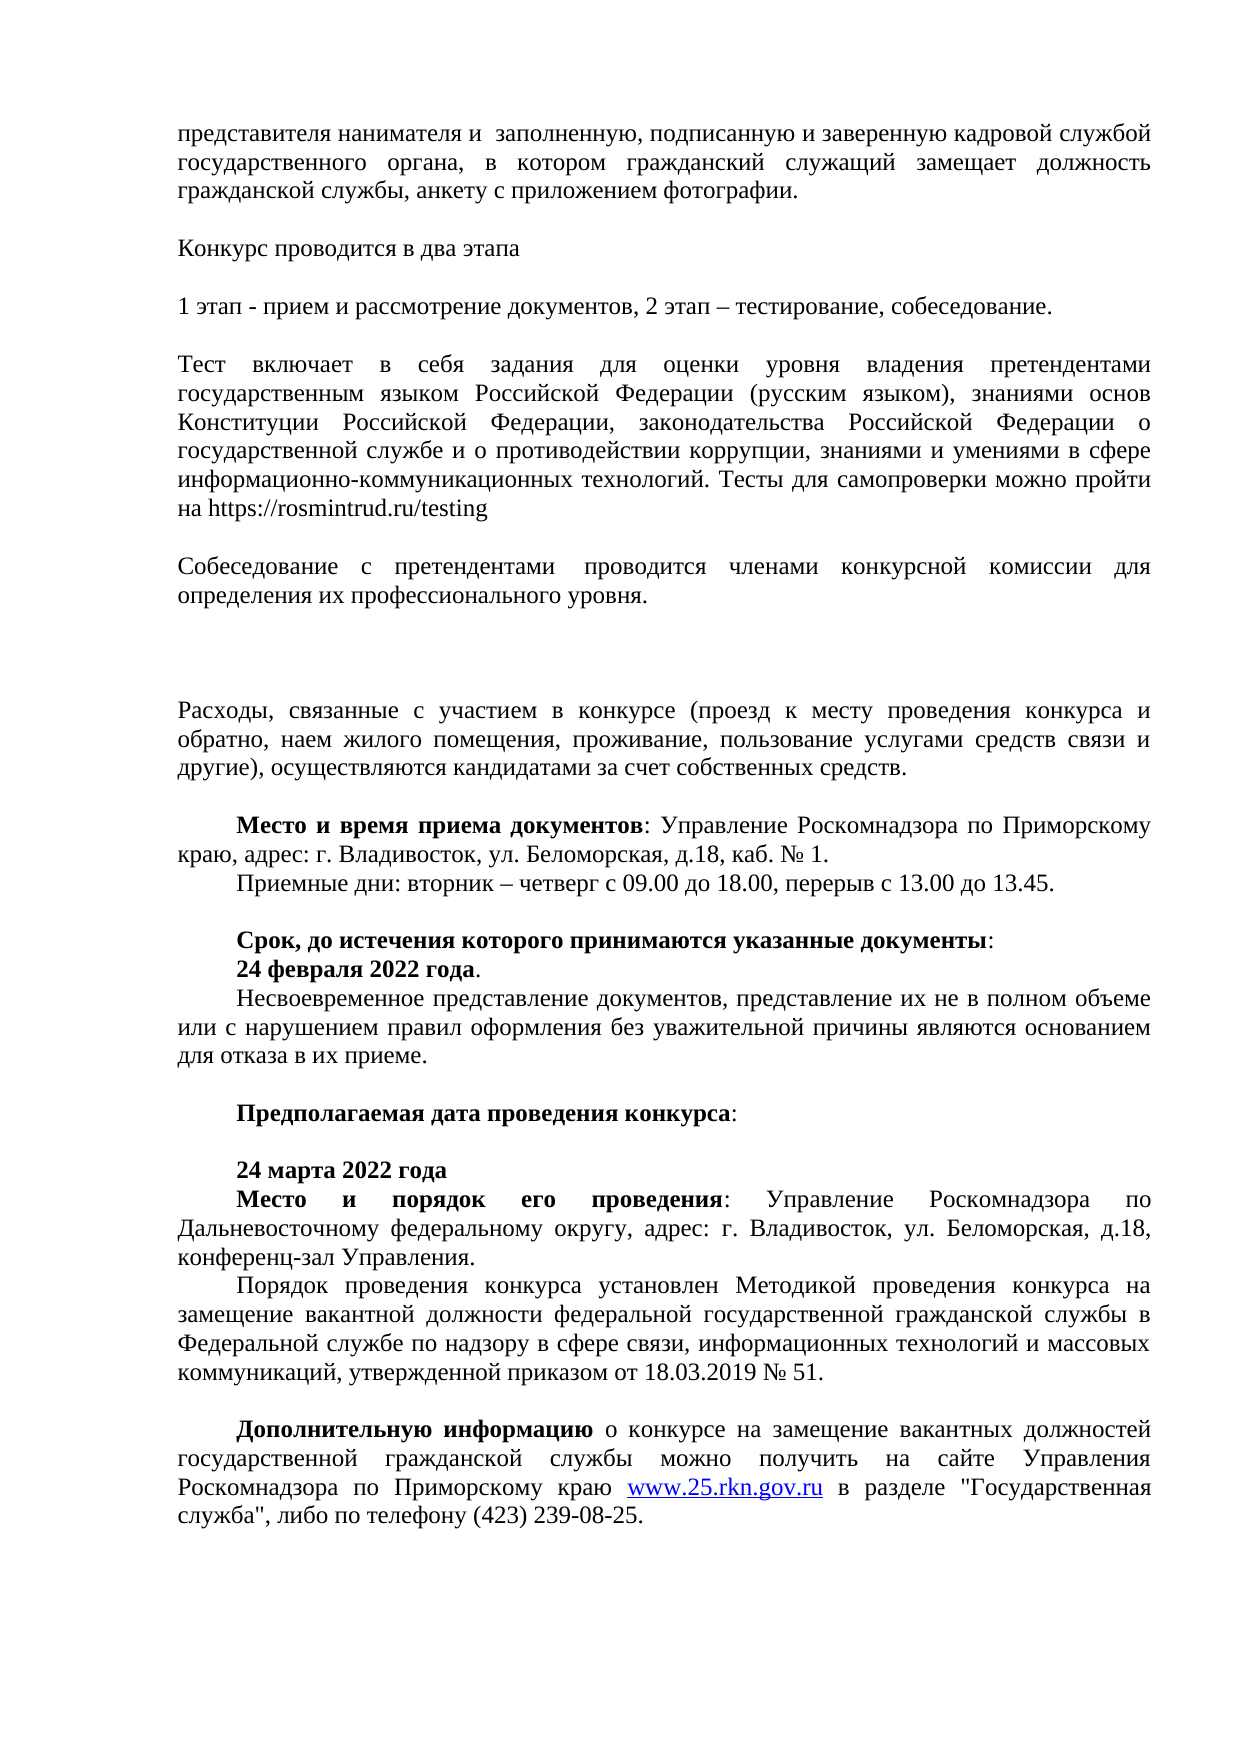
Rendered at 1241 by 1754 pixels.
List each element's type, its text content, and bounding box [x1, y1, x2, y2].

text Дополнительную информацию о конкурсе на замещение вакантных должностей государственной гражданской службы можно получить на сайте Управления Роскомнадзора по Приморскому краю www.25.rkn.gov.ru в разделе "Государственная служба", либо по телефону (423) 239-08-25. [177, 1414, 1152, 1529]
text Тест включает в себя задания для оценки уровня владения претендентами государственным языком Российской Федерации (русским языком), знаниями основ Конституции Российской Федерации, законодательства Российской Федерации о государственной службе и о противодействии коррупции, знаниями и умениями в сфере информационно-коммуникационных технологий. Тесты для самопроверки можно пройти на https://rosmintrud.ru/testing [177, 349, 1152, 522]
text Срок, до истечения которого принимаются указанные документы: [177, 925, 1152, 954]
text 1 этап - прием и рассмотрение документов, 2 этап – тестирование, собеседование. [177, 291, 1152, 320]
text Несвоевременное представление документов, представление их не в полном объеме или с нарушением правил оформления без уважительной причины являются основанием для отказа в их приеме. [177, 983, 1152, 1069]
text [177, 118, 1152, 204]
text Конкурс проводится в два этапа [177, 233, 1152, 262]
text 24 февраля 2022 года. [177, 954, 1152, 983]
text 24 марта 2022 года [177, 1155, 1152, 1184]
text Место и время приема документов: Управление Роскомнадзора по Приморскому краю, адрес: г. Владивосток, ул. Беломорская, д.18, каб. № 1. [177, 810, 1152, 868]
text Приемные дни: вторник – четверг с 09.00 до 18.00, перерыв с 13.00 до 13.45. [177, 868, 1152, 897]
text Расходы, связанные с участием в конкурсе (проезд к месту проведения конкурса и обратно, наем жилого помещения, проживание, пользование услугами средств связи и другие), осуществляются кандидатами за счет собственных средств. [177, 695, 1152, 781]
text Собеседование с претендентами проводится членами конкурсной комиссии для определения их профессионального уровня. [177, 551, 1152, 608]
text Предполагаемая дата проведения конкурса: [177, 1098, 1152, 1127]
text Место и порядок его проведения: Управление Роскомнадзора по Дальневосточному федеральному округу, адрес: г. Владивосток, ул. Беломорская, д.18, конференц-зал Управления. [177, 1184, 1152, 1270]
text Порядок проведения конкурса установлен Методикой проведения конкурса на замещение вакантной должности федеральной государственной гражданской службы в Федеральной службе по надзору в сфере связи, информационных технологий и массовых коммуникаций, утвержденной приказом от 18.03.2019 № 51. [177, 1270, 1152, 1385]
